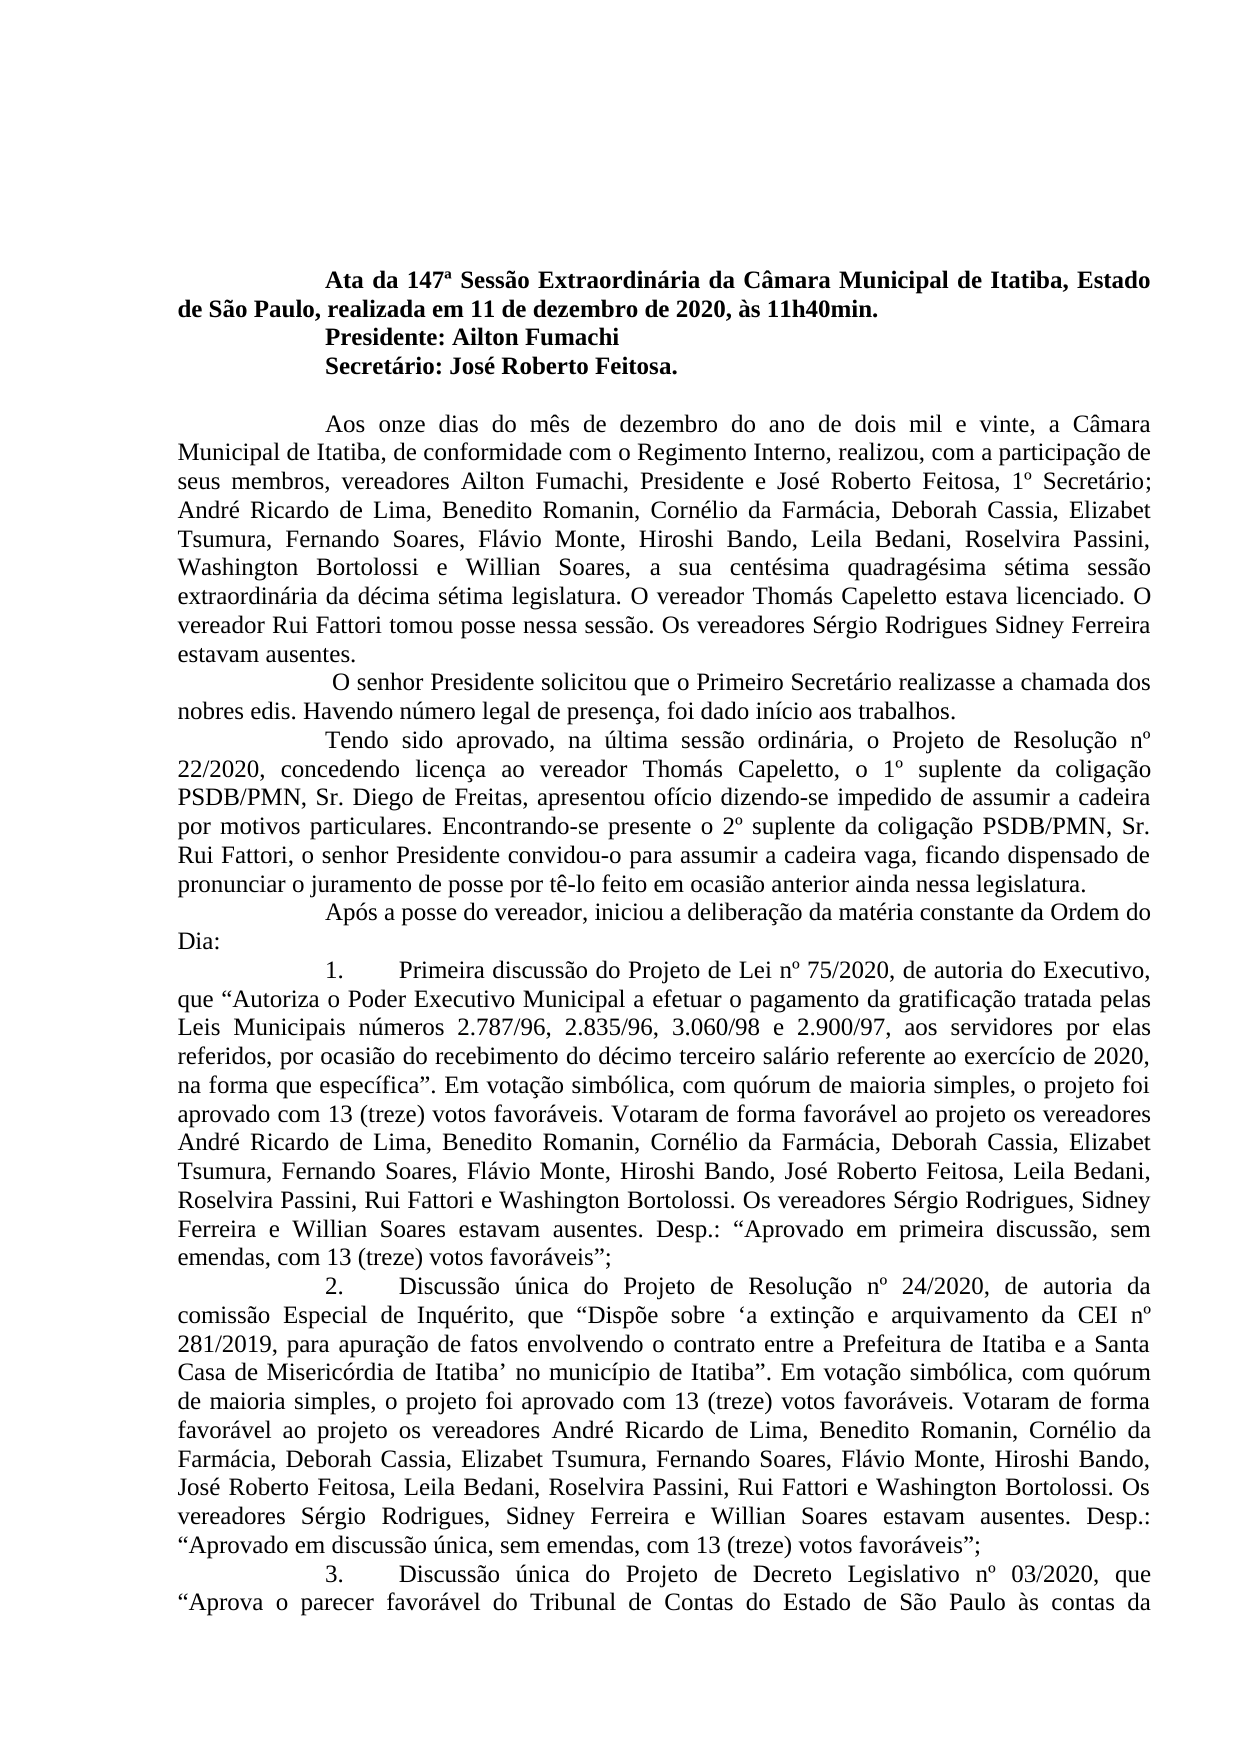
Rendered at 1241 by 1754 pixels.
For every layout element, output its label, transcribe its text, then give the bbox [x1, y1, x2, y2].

list Discussão única do Projeto de Resolução nº 24/2020, de autoria da comissão Especial de Inquérito, que “Dispõe sobre ‘a extinção e arquivamento da CEI nº 281/2019, para apuração de fatos envolvendo o contrato entre a Prefeitura de Itatiba e a Santa Casa de Misericórdia de Itatiba’ no município de Itatiba”. Em votação simbólica, com quórum de maioria simples, o projeto foi aprovado com 13 (treze) votos favoráveis. Votaram de forma favorável ao projeto os vereadores André Ricardo de Lima, Benedito Romanin, Cornélio da Farmácia, Deborah Cassia, Elizabet Tsumura, Fernando Soares, Flávio Monte, Hiroshi Bando, José Roberto Feitosa, Leila Bedani, Roselvira Passini, Rui Fattori e Washington Bortolossi. Os vereadores Sérgio Rodrigues, Sidney Ferreira e Willian Soares estavam ausentes. Desp.: “Aprovado em discussão única, sem emendas, com 13 (treze) votos favoráveis”; [177, 1271, 1152, 1559]
text Tendo sido aprovado, na última sessão ordinária, o Projeto de Resolução nº 22/2020, concedendo licença ao vereador Thomás Capeletto, o 1º suplente da coligação PSDB/PMN, Sr. Diego de Freitas, apresentou ofício dizendo-se impedido de assumir a cadeira por motivos particulares. Encontrando-se presente o 2º suplente da coligação PSDB/PMN, Sr. Rui Fattori, o senhor Presidente convidou-o para assumir a cadeira vaga, ficando dispensado de pronunciar o juramento de posse por tê-lo feito em ocasião anterior ainda nessa legislatura. [177, 725, 1152, 897]
text Ata da 147ª Sessão Extraordinária da Câmara Municipal de Itatiba, Estado de São Paulo, realizada em 11 de dezembro de 2020, às 11h40min. [177, 265, 1152, 322]
text O senhor Presidente solicitou que o Primeiro Secretário realizasse a chamada dos nobres edis. Havendo número legal de presença, foi dado início aos trabalhos. [177, 667, 1152, 725]
text Aos onze dias do mês de dezembro do ano de dois mil e vinte, a Câmara Municipal de Itatiba, de conformidade com o Regimento Interno, realizou, com a participação de seus membros, vereadores Ailton Fumachi, Presidente e José Roberto Feitosa, 1º Secretário; André Ricardo de Lima, Benedito Romanin, Cornélio da Farmácia, Deborah Cassia, Elizabet Tsumura, Fernando Soares, Flávio Monte, Hiroshi Bando, Leila Bedani, Roselvira Passini, Washington Bortolossi e Willian Soares, a sua centésima quadragésima sétima sessão extraordinária da décima sétima legislatura. O vereador Thomás Capeletto estava licenciado. O vereador Rui Fattori tomou posse nessa sessão. Os vereadores Sérgio Rodrigues Sidney Ferreira estavam ausentes. [177, 409, 1152, 667]
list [177, 1559, 1152, 1616]
text Presidente: Ailton Fumachi [177, 322, 1152, 351]
text Após a posse do vereador, iniciou a deliberação da matéria constante da Ordem do Dia: [177, 897, 1152, 955]
list Primeira discussão do Projeto de Lei nº 75/2020, de autoria do Executivo, que “Autoriza o Poder Executivo Municipal a efetuar o pagamento da gratificação tratada pelas Leis Municipais números 2.787/96, 2.835/96, 3.060/98 e 2.900/97, aos servidores por elas referidos, por ocasião do recebimento do décimo terceiro salário referente ao exercício de 2020, na forma que específica”. Em votação simbólica, com quórum de maioria simples, o projeto foi aprovado com 13 (treze) votos favoráveis. Votaram de forma favorável ao projeto os vereadores André Ricardo de Lima, Benedito Romanin, Cornélio da Farmácia, Deborah Cassia, Elizabet Tsumura, Fernando Soares, Flávio Monte, Hiroshi Bando, José Roberto Feitosa, Leila Bedani, Roselvira Passini, Rui Fattori e Washington Bortolossi. Os vereadores Sérgio Rodrigues, Sidney Ferreira e Willian Soares estavam ausentes. Desp.: “Aprovado em primeira discussão, sem emendas, com 13 (treze) votos favoráveis”; [177, 955, 1152, 1271]
text Secretário: José Roberto Feitosa. [177, 351, 1152, 380]
